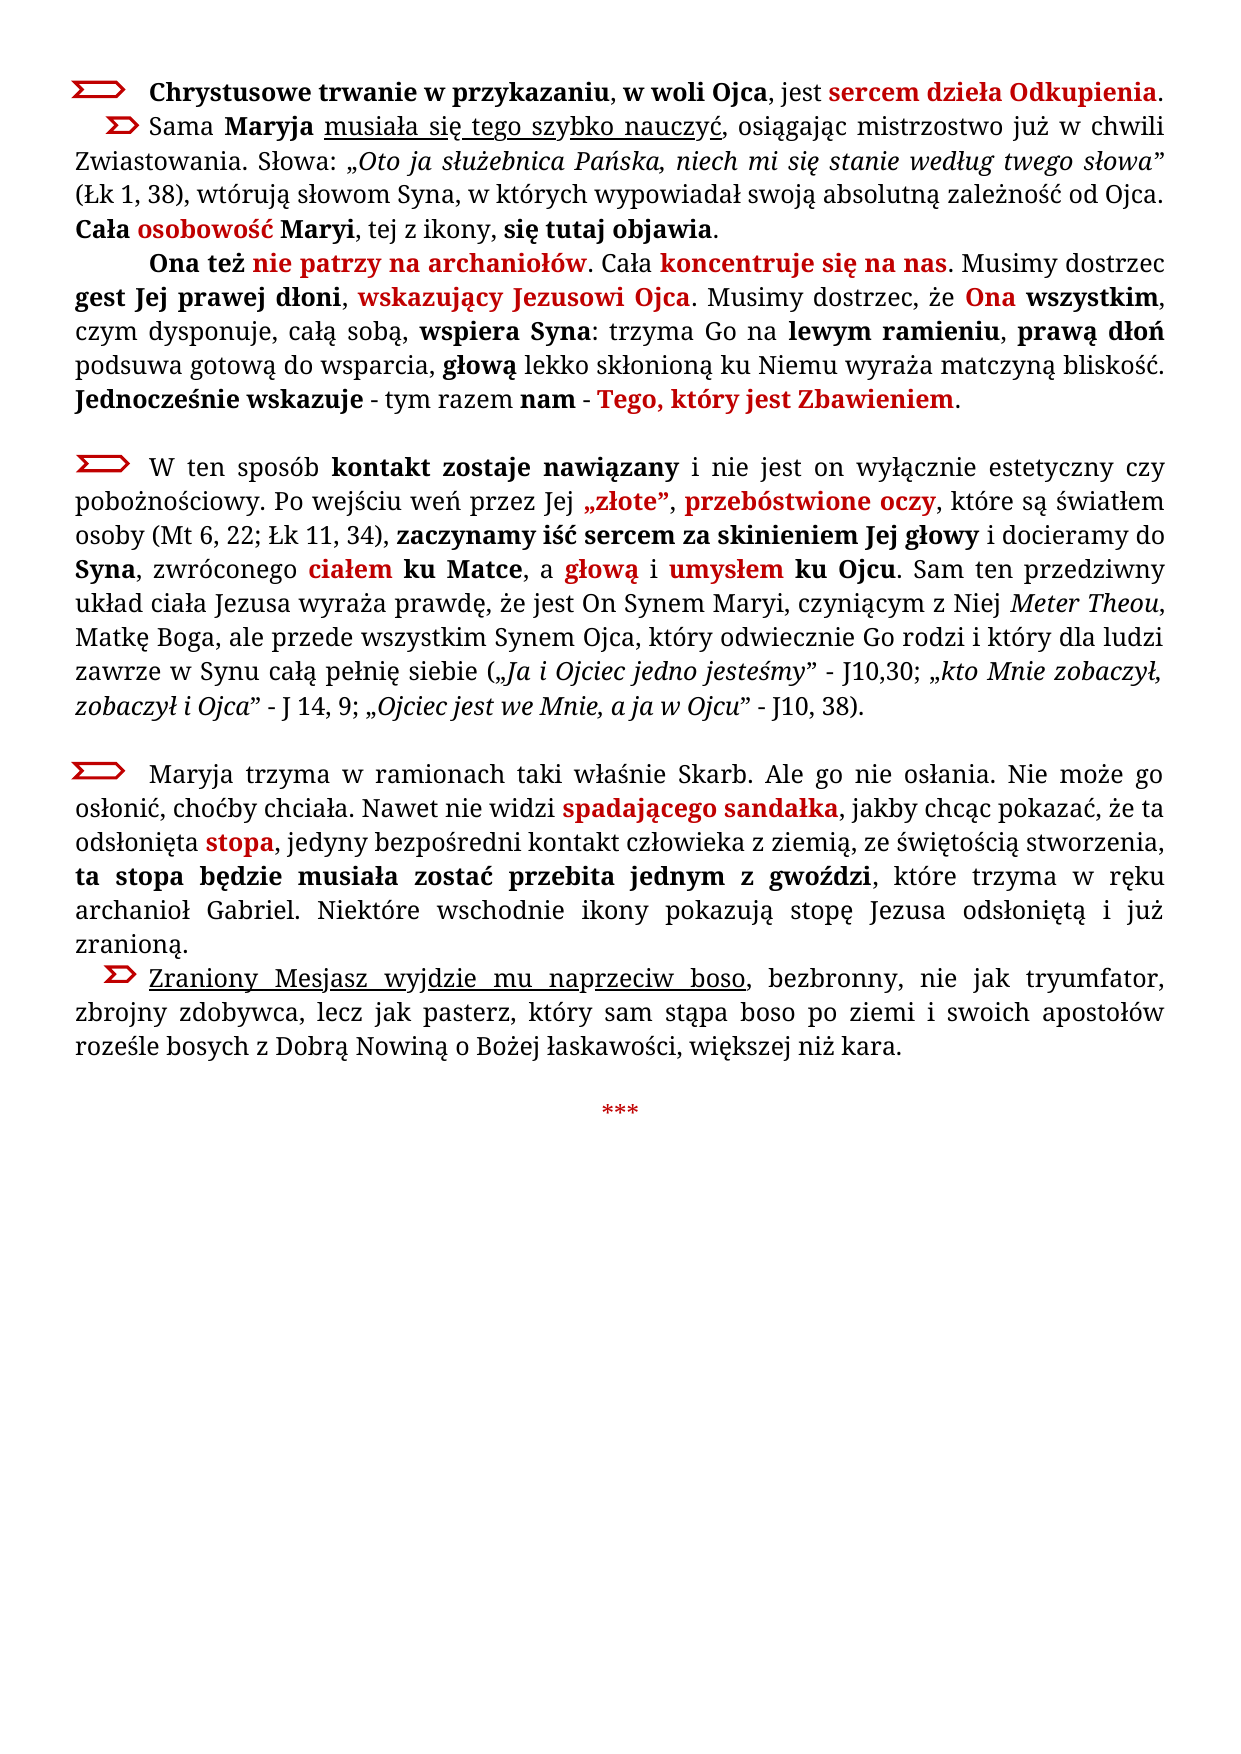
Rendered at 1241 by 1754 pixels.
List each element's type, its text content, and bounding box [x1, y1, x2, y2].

text *** [75, 1097, 1165, 1131]
text Sama Maryja musiała się tego szybko nauczyć, osiągając mistrzostwo już w chwili Zwiastowania. Słowa: „Oto ja służebnica Pańska, niech mi się stanie według twego słowa” (Łk 1, 38), wtórują słowom Syna, w których wypowiadał swoją absolutną zależność od Ojca. Cała osobowość Maryi, tej z ikony, się tutaj objawia. [75, 109, 1165, 245]
text Chrystusowe trwanie w przykazaniu, w woli Ojca, jest sercem dzieła Odkupienia. [75, 75, 1165, 109]
text Maryja trzyma w ramionach taki właśnie Skarb. Ale go nie osłania. Nie może go osłonić, choćby chciała. Nawet nie widzi spadającego sandałka, jakby chcąc pokazać, że ta odsłonięta stopa, jedyny bezpośredni kontakt człowieka z ziemią, ze świętością stworzenia, ta stopa będzie musiała zostać przebita jednym z gwoździ, które trzyma w ręku archanioł Gabriel. Niektóre wschodnie ikony pokazują stopę Jezusa odsłoniętą i już zranioną. [75, 756, 1165, 961]
text Ona też nie patrzy na archaniołów. Cała koncentruje się na nas. Musimy dostrzec gest Jej prawej dłoni, wskazujący Jezusowi Ojca. Musimy dostrzec, że Ona wszystkim, czym dysponuje, całą sobą, wspiera Syna: trzyma Go na lewym ramieniu, prawą dłoń podsuwa gotową do wsparcia, głową lekko skłonioną ku Niemu wyraża matczyną bliskość. Jednocześnie wskazuje - tym razem nam - Tego, który jest Zbawieniem. [75, 245, 1165, 416]
text W ten sposób kontakt zostaje nawiązany i nie jest on wyłącznie estetyczny czy pobożnościowy. Po wejściu weń przez Jej „złote”, przebóstwione oczy, które są światłem osoby (Mt 6, 22; Łk 11, 34), zaczynamy iść sercem za skinieniem Jej głowy i docieramy do Syna, zwróconego ciałem ku Matce, a głową i umysłem ku Ojcu. Sam ten przedziwny układ ciała Jezusa wyraża prawdę, że jest On Synem Maryi, czyniącym z Niej Meter Theou, Matkę Boga, ale przede wszystkim Synem Ojca, który odwiecznie Go rodzi i który dla ludzi zawrze w Synu całą pełnię siebie („Ja i Ojciec jedno jesteśmy” - J10,30; „kto Mnie zobaczył, zobaczył i Ojca” - J 14, 9; „Ojciec jest we Mnie, a ja w Ojcu” - J10, 38). [75, 450, 1165, 722]
text Zraniony Mesjasz wyjdzie mu naprzeciw boso, bezbronny, nie jak tryumfator, zbrojny zdobywca, lecz jak pasterz, który sam stąpa boso po ziemi i swoich apostołów roześle bosych z Dobrą Nowiną o Bożej łaskawości, większej niż kara. [75, 961, 1165, 1063]
